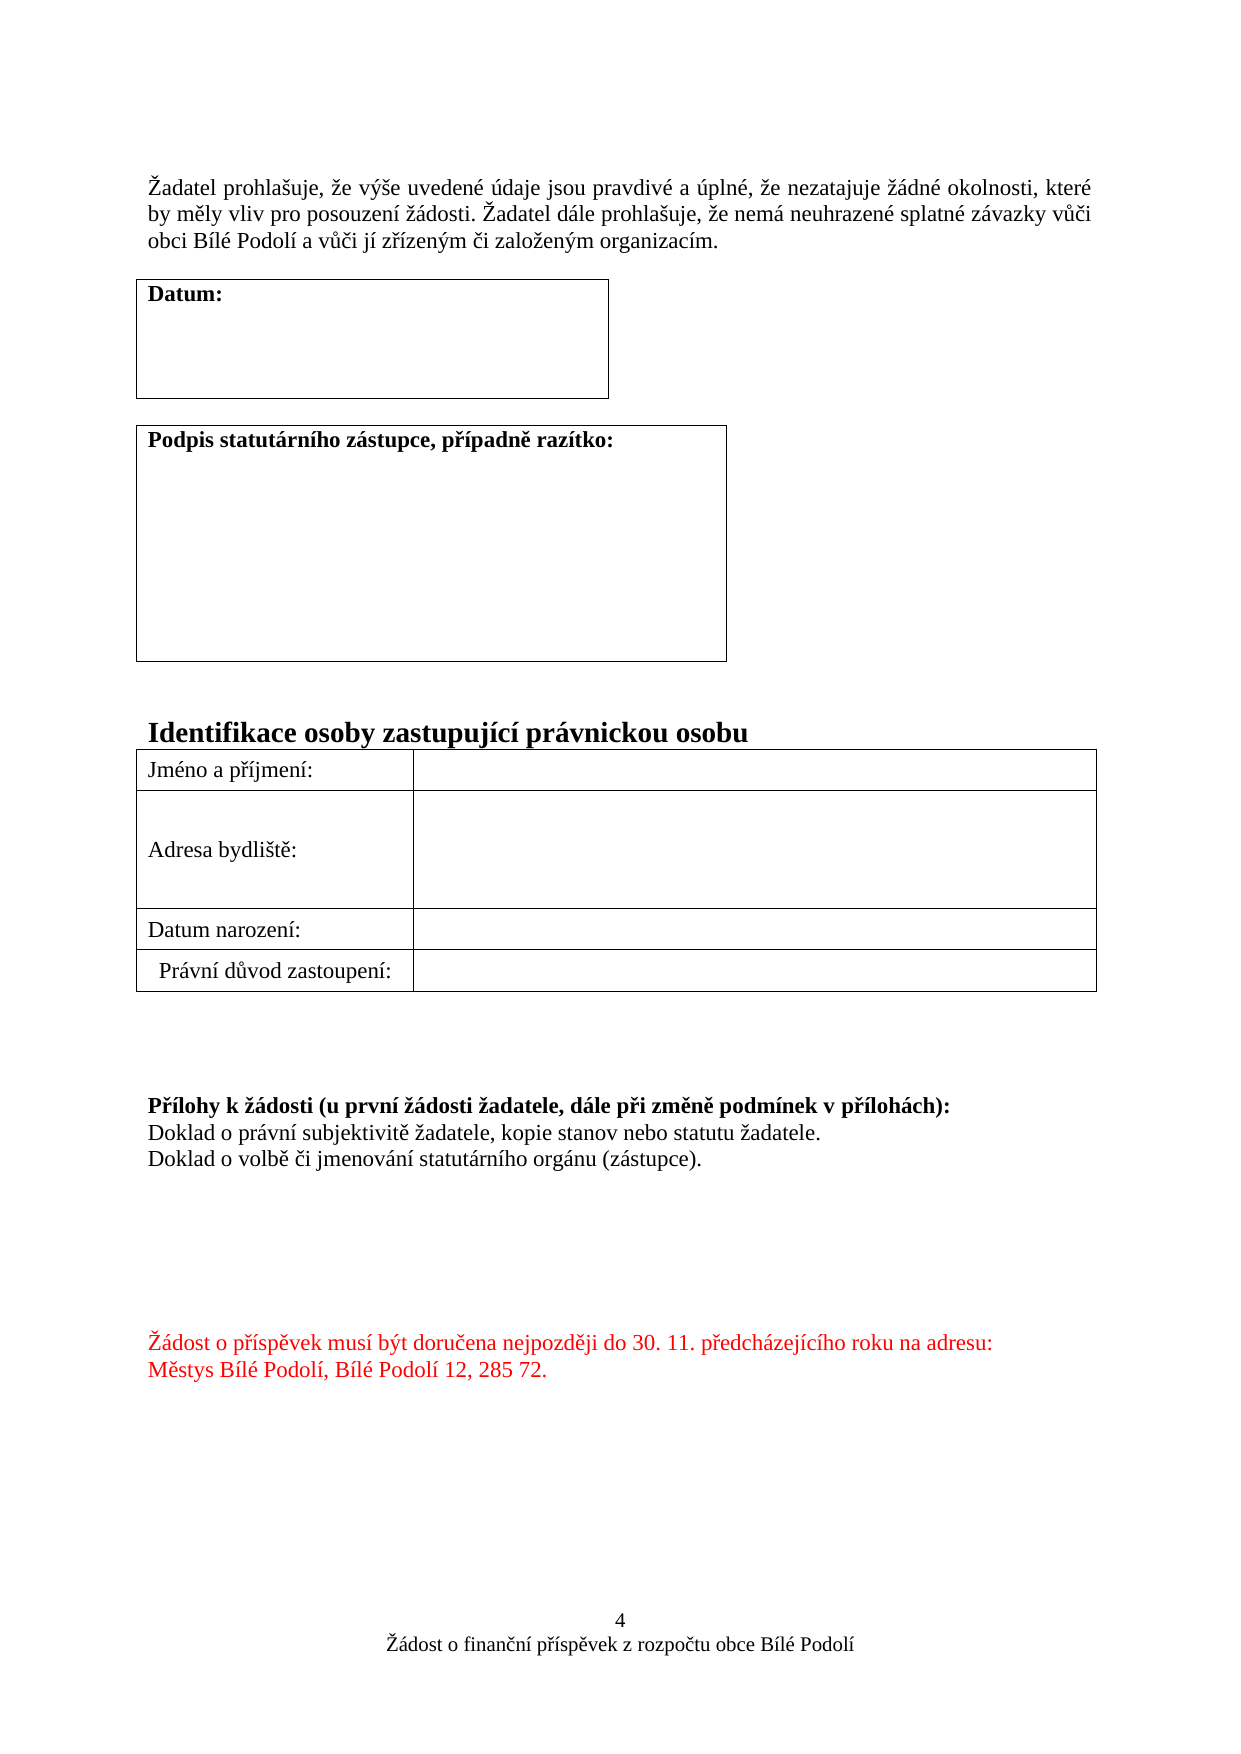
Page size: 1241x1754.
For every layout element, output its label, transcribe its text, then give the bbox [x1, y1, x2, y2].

table_cell [414, 791, 1096, 908]
text Městys Bílé Podolí, Bílé Podolí 12, 285 72. [148, 1356, 1093, 1382]
text Doklad o právní subjektivitě žadatele, kopie stanov nebo statutu žadatele. [148, 1119, 1093, 1145]
table_cell [414, 950, 1096, 991]
text Přílohy k žádosti (u první žádosti žadatele, dále při změně podmínek v přílohách): [148, 1092, 1093, 1119]
table_header Datum: [137, 280, 608, 397]
table_cell [414, 909, 1096, 949]
text Žádost o příspěvek musí být doručena nejpozději do 30. 11. předcházejícího roku na adresu: [148, 1329, 1093, 1356]
text Žadatel prohlašuje, že výše uvedené údaje jsou pravdivé a úplné, že nezatajuje žádné okolnosti, které by měly vliv pro posouzení žádosti. Žadatel dále prohlašuje, že nemá neuhrazené splatné závazky vůči obci Bílé Podolí a vůči jí zřízeným či založeným organizacím. [148, 174, 1093, 253]
table_header Podpis statutárního zástupce, případně razítko: [137, 426, 726, 661]
table_cell Adresa bydliště: [137, 791, 413, 908]
table_cell Právní důvod zastoupení: [137, 950, 413, 991]
table_header Jméno a příjmení: [137, 750, 413, 790]
table_header [414, 750, 1096, 790]
text Identifikace osoby zastupující právnickou osobu [148, 715, 1093, 748]
table_cell Datum narození: [137, 909, 413, 949]
text Doklad o volbě či jmenování statutárního orgánu (zástupce). [148, 1145, 1093, 1171]
